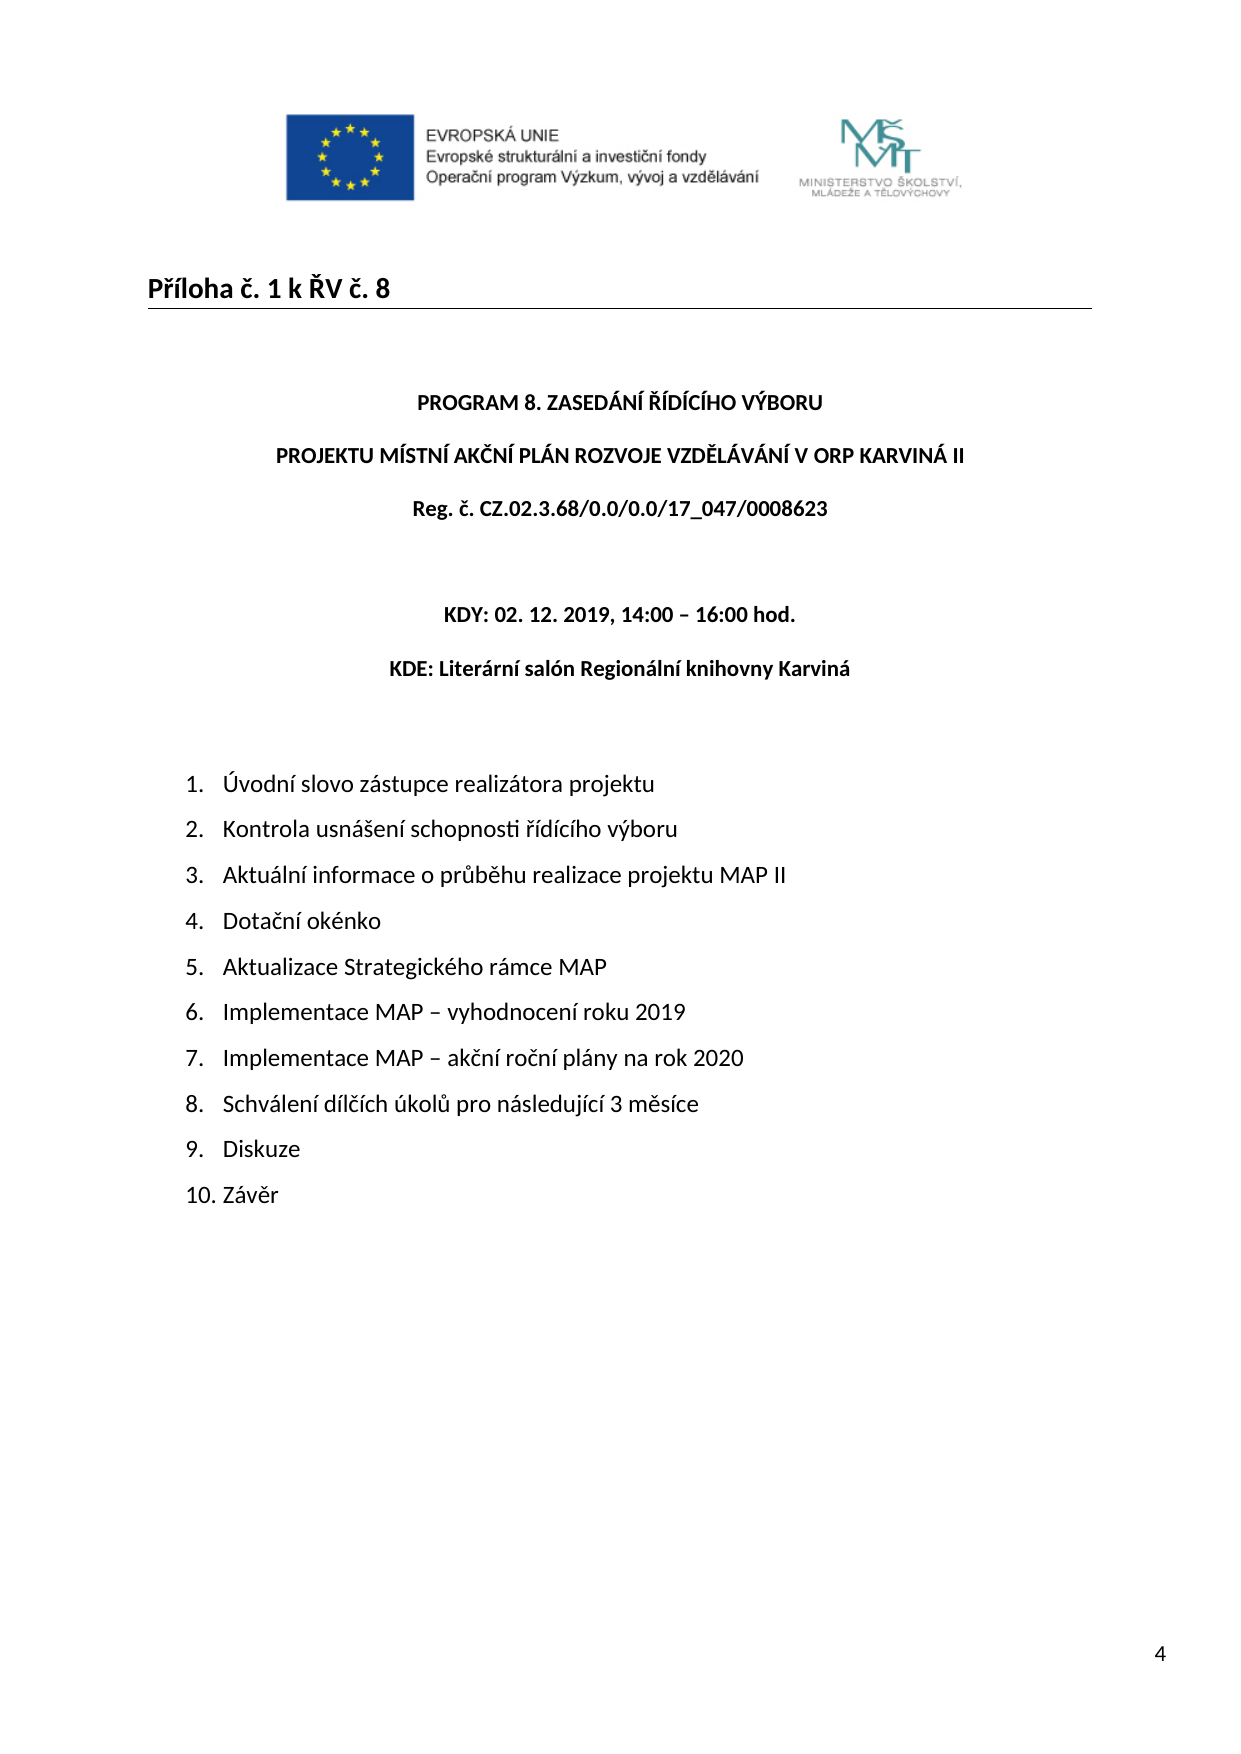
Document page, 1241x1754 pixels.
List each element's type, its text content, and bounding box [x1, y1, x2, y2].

list Kontrola usnášení schopnosti řídícího výboru [185, 813, 1092, 844]
list Aktuální informace o průběhu realizace projektu MAP II [185, 859, 1092, 890]
list Implementace MAP – vyhodnocení roku 2019 [185, 996, 1092, 1027]
list Dotační okénko [185, 905, 1092, 935]
text PROJEKTU MÍSTNÍ AKČNÍ PLÁN ROZVOJE VZDĚLÁVÁNÍ V ORP KARVINÁ II [148, 442, 1092, 469]
list Úvodní slovo zástupce realizátora projektu [185, 768, 1092, 798]
list Diskuze [185, 1133, 1092, 1164]
list Závěr [185, 1179, 1092, 1210]
picture [242, 73, 999, 243]
text KDY: 02. 12. 2019, 14:00 – 16:00 hod. [148, 601, 1092, 629]
list Schválení dílčích úkolů pro následující 3 měsíce [185, 1088, 1092, 1118]
text Reg. č. CZ.02.3.68/0.0/0.0/17_047/0008623 [148, 494, 1092, 523]
list Aktualizace Strategického rámce MAP [185, 951, 1092, 981]
text PROGRAM 8. ZASEDÁNÍ ŘÍDÍCÍHO VÝBORU [148, 388, 1092, 417]
list Implementace MAP – akční roční plány na rok 2020 [185, 1042, 1092, 1073]
text KDE: Literární salón Regionální knihovny Karviná [148, 654, 1092, 682]
text Příloha č. 1 k ŘV č. 8 [148, 271, 1092, 308]
